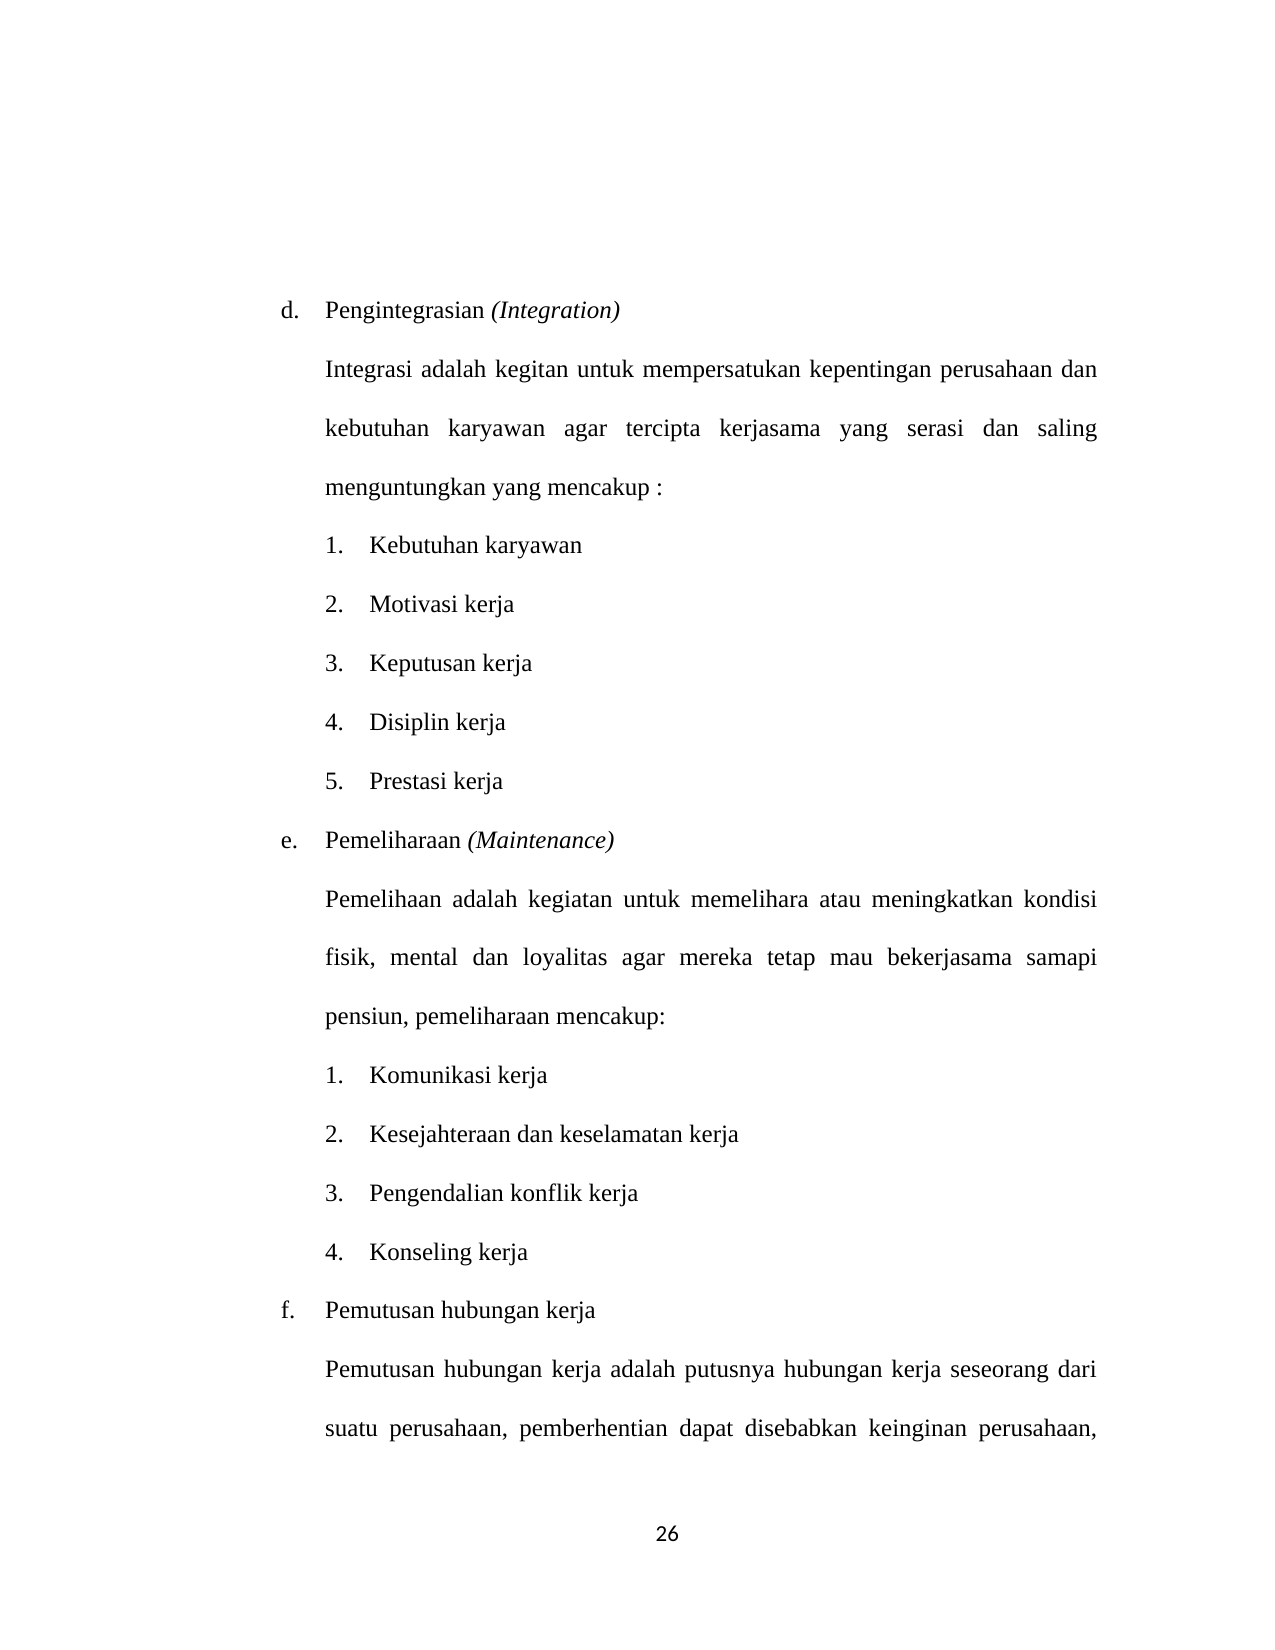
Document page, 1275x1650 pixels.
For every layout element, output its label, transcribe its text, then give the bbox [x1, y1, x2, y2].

list Kebutuhan karyawan [325, 531, 1098, 559]
list Pemutusan hubungan kerja [281, 1296, 1098, 1324]
text Integrasi adalah kegitan untuk mempersatukan kepentingan perusahaan dan kebutuhan karyawan agar tercipta kerjasama yang serasi dan saling menguntungkan yang mencakup : [325, 354, 1098, 500]
list Komunikasi kerja [325, 1060, 1098, 1089]
list Disiplin kerja [325, 707, 1098, 736]
list Keputusan kerja [325, 648, 1098, 677]
list Kesejahteraan dan keselamatan kerja [325, 1119, 1098, 1148]
list Pengendalian konflik kerja [325, 1178, 1098, 1207]
list Motivasi kerja [325, 589, 1098, 618]
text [325, 1354, 1098, 1442]
text Pemelihaan adalah kegiatan untuk memelihara atau meningkatkan kondisi fisik, mental dan loyalitas agar mereka tetap mau bekerjasama samapi pensiun, pemeliharaan mencakup: [325, 884, 1098, 1030]
list Pemeliharaan (Maintenance) [281, 825, 1098, 853]
list Konseling kerja [325, 1237, 1098, 1266]
list Pengintegrasian (Integration) [281, 295, 1098, 324]
list Prestasi kerja [325, 766, 1098, 795]
